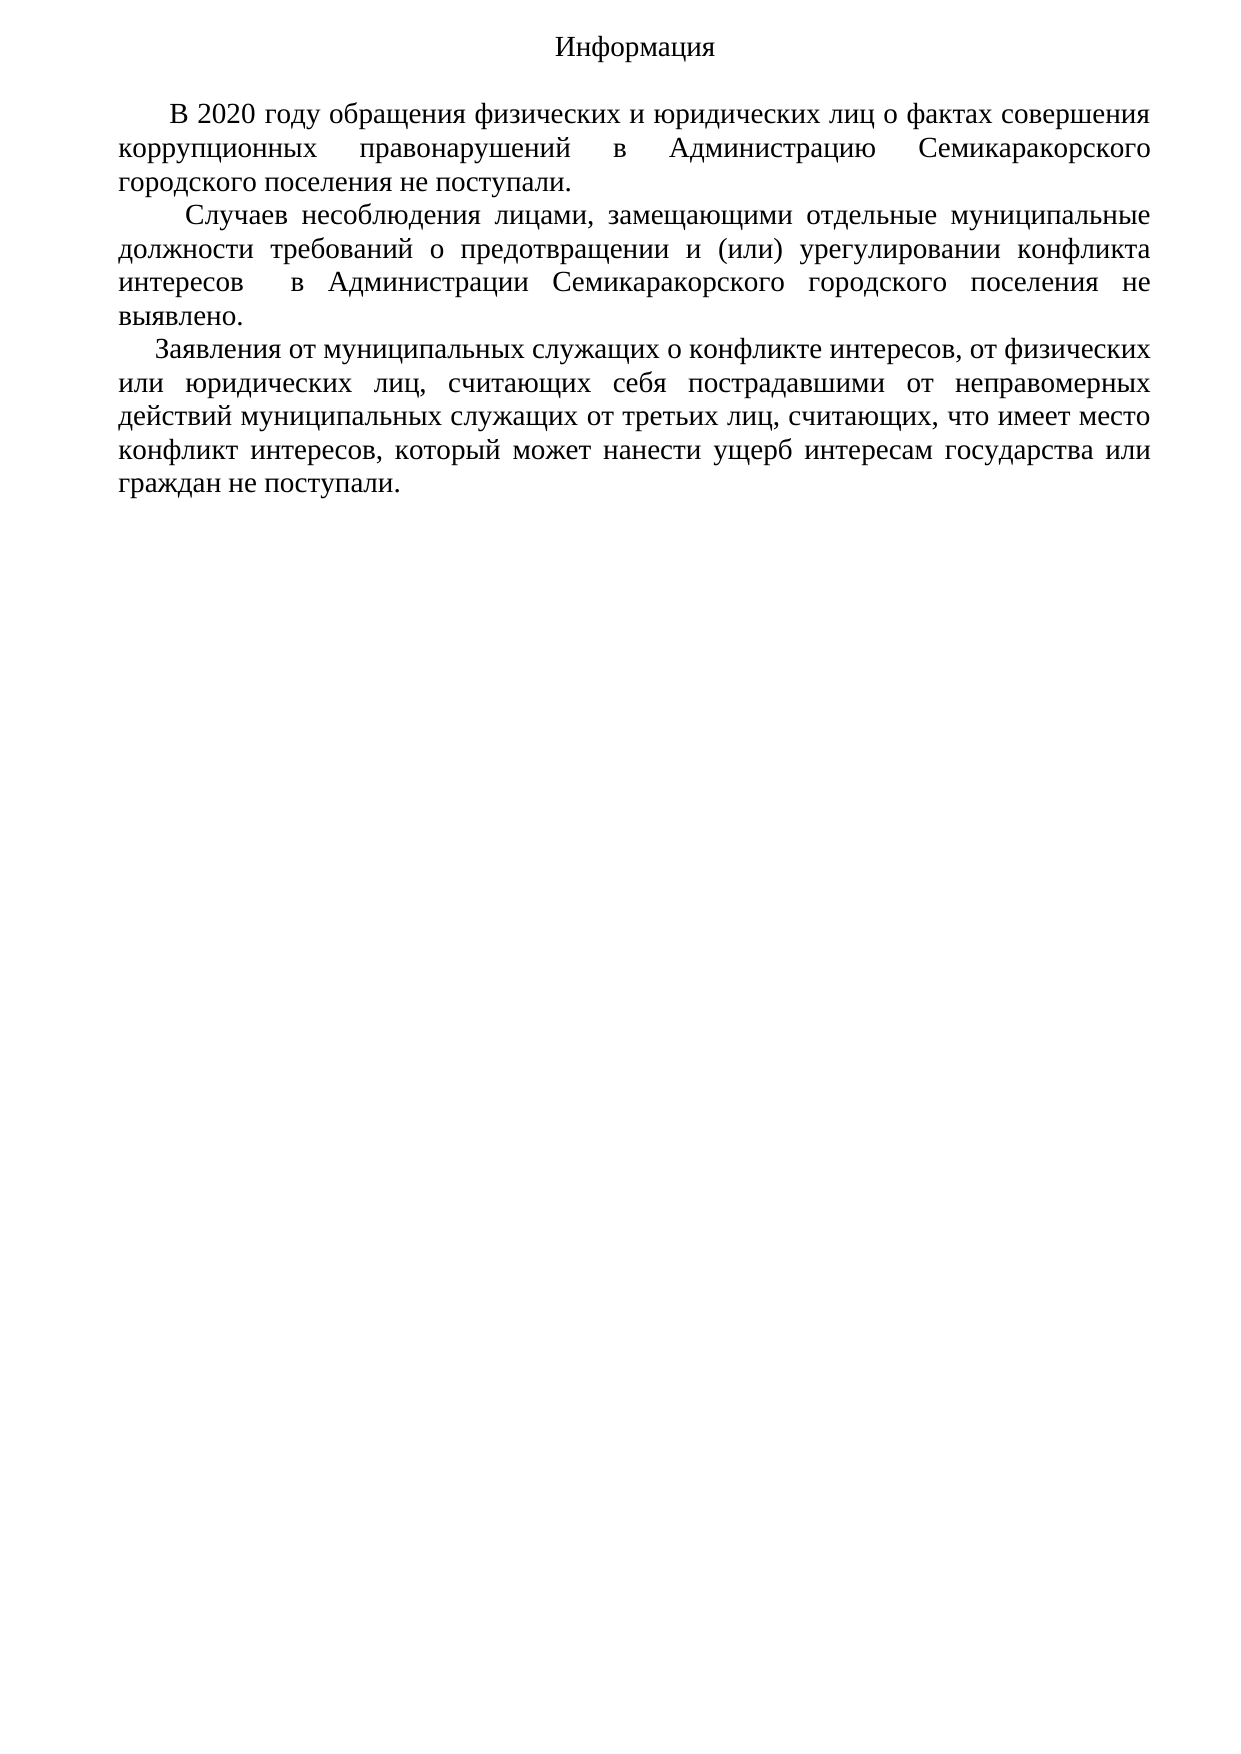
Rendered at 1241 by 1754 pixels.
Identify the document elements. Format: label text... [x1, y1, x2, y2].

text Информация [118, 29, 1152, 63]
text В 2020 году обращения физических и юридических лиц о фактах совершения коррупционных правонарушений в Администрацию Семикаракорского городского поселения не поступали. [118, 97, 1152, 197]
text Случаев несоблюдения лицами, замещающими отдельные муниципальные должности требований о предотвращении и (или) урегулировании конфликта интересов в Администрации Семикаракорского городского поселения не выявлено. [118, 197, 1152, 331]
text Заявления от муниципальных служащих о конфликте интересов, от физических или юридических лиц, считающих себя пострадавшими от неправомерных действий муниципальных служащих от третьих лиц, считающих, что имеет место конфликт интересов, который может нанести ущерб интересам государства или граждан не поступали. [118, 331, 1152, 499]
